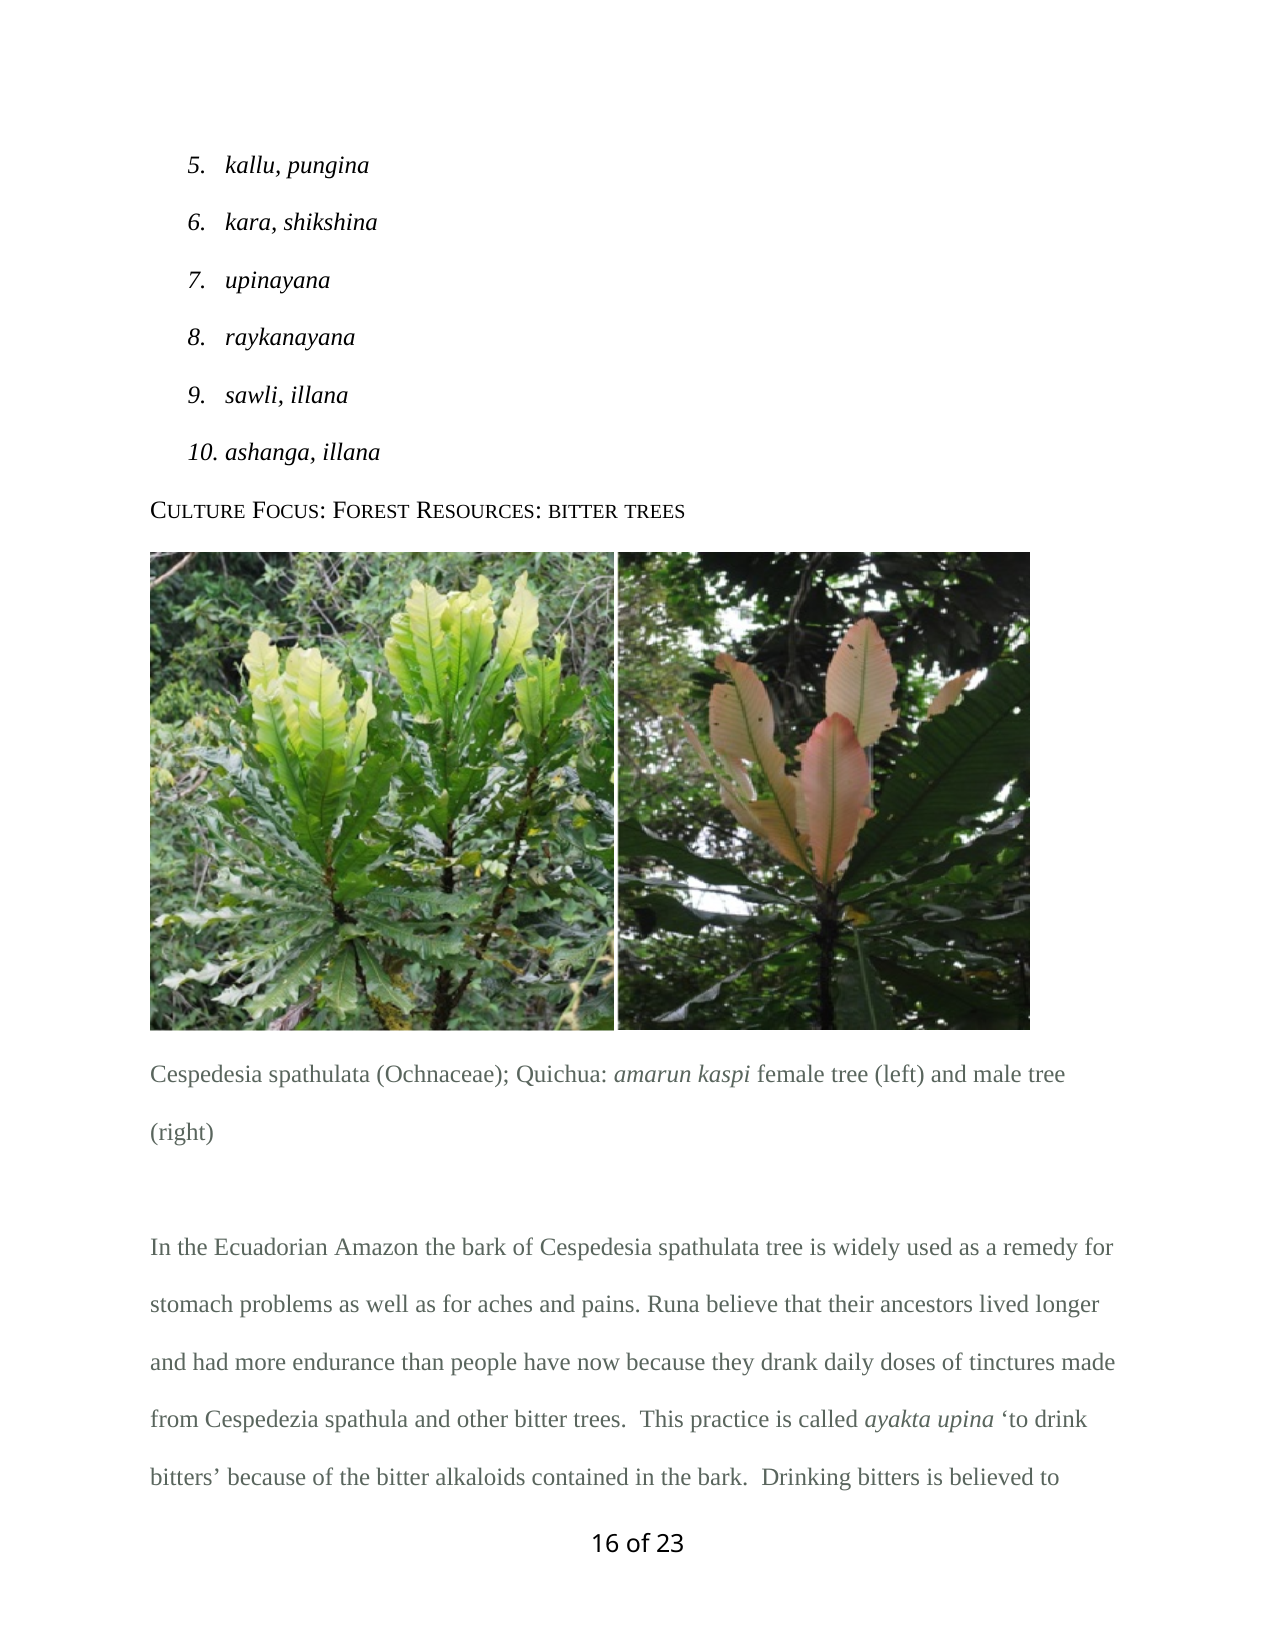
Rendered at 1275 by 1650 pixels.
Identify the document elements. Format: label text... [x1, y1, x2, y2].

text Cespedesia spathulata (Ochnaceae); Quichua: amarun kaspi female tree (left) and male tree (right) [150, 1059, 1125, 1146]
list sawli, illana [187, 380, 1125, 409]
list upinayana [187, 265, 1125, 294]
text Culture Focus: Forest Resources: bitter trees [150, 495, 1125, 524]
picture [150, 552, 1033, 1031]
list raykanayana [187, 322, 1125, 351]
list kallu, pungina [187, 150, 1125, 179]
list ashanga, illana [187, 437, 1125, 466]
list kara, shikshina [187, 207, 1125, 236]
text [150, 1232, 1125, 1491]
